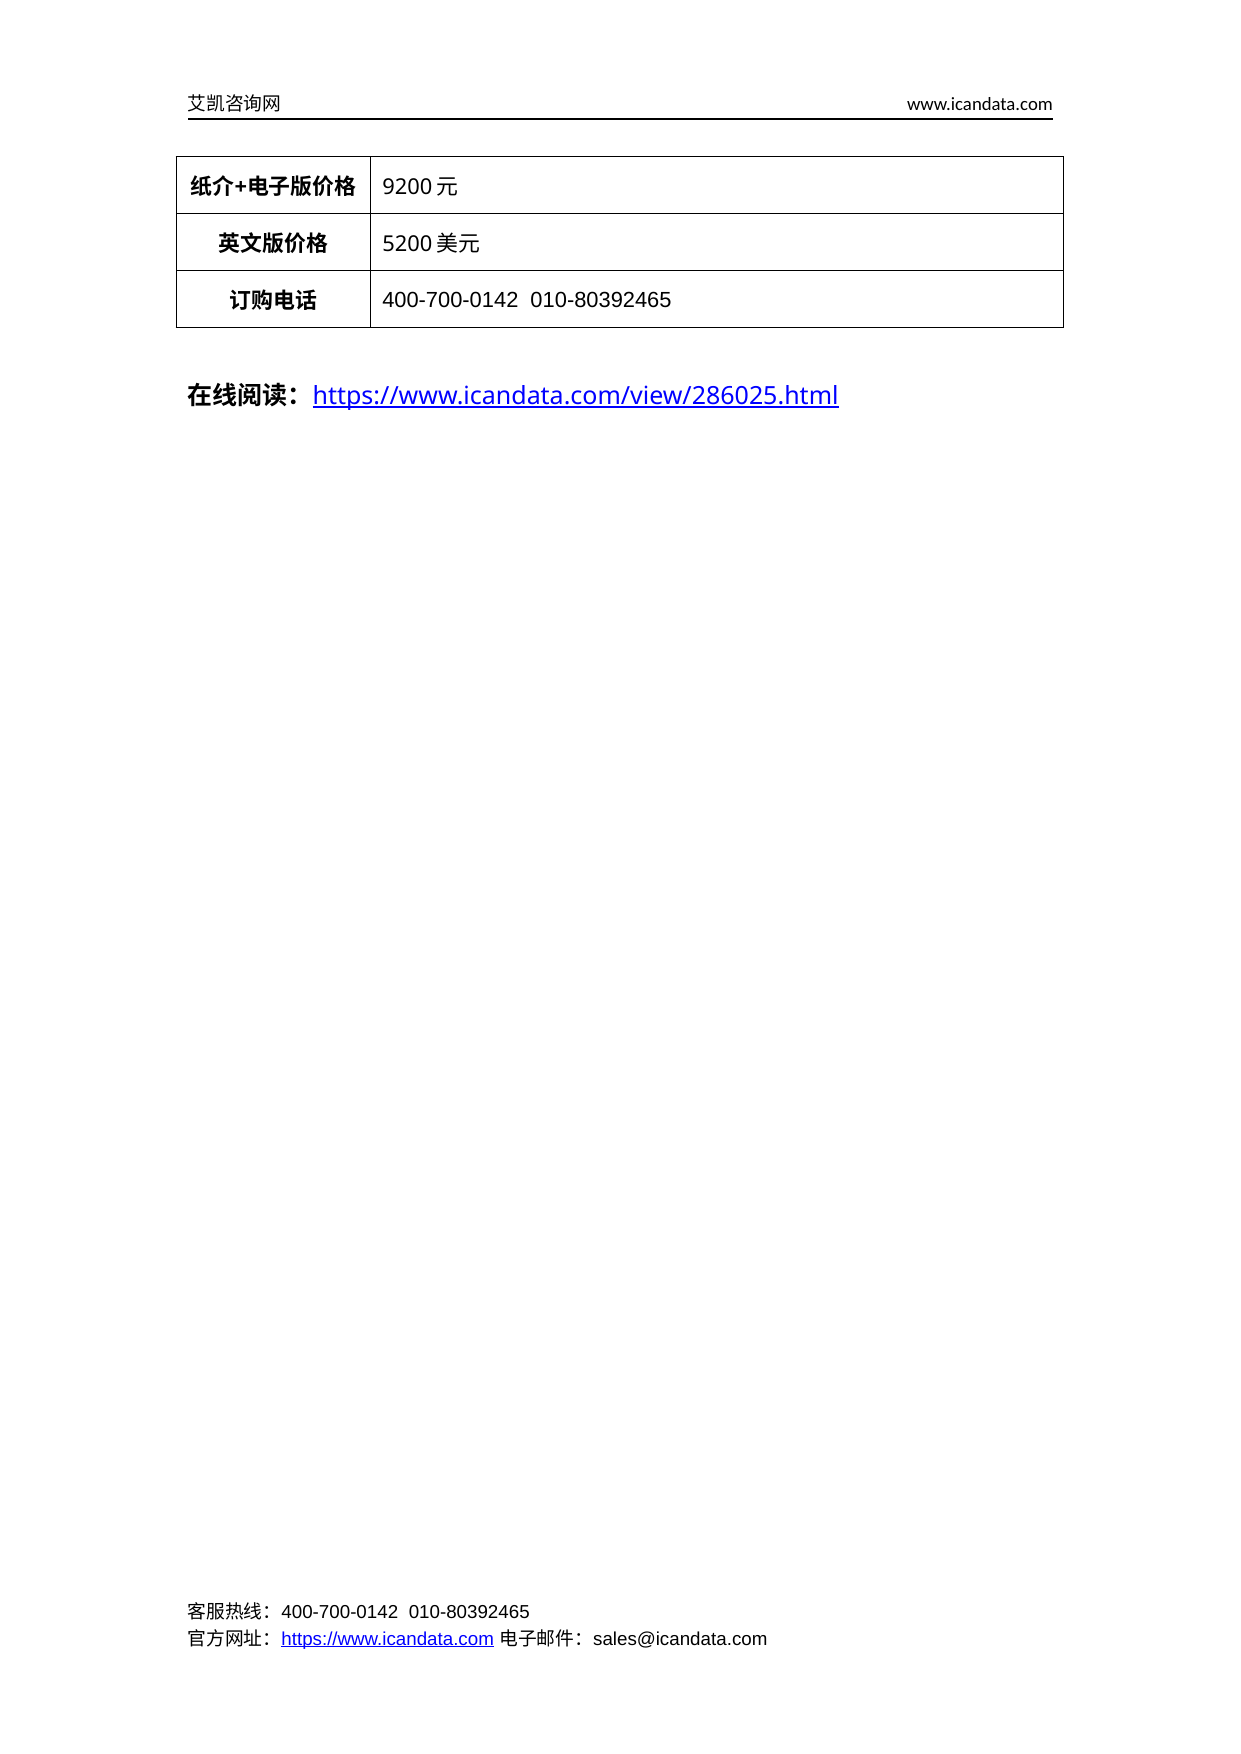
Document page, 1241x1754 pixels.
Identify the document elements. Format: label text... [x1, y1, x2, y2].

table_cell 5200美元 [371, 214, 1063, 270]
table_cell 英文版价格 [177, 214, 370, 270]
table_cell 纸介+电子版价格 [177, 157, 370, 213]
table_cell 400-700-0142 010-80392465 [371, 271, 1063, 327]
text 在线阅读：https://www.icandata.com/view/286025.html [187, 361, 1053, 426]
table_cell 订购电话 [177, 271, 370, 327]
table_cell 9200元 [371, 157, 1063, 213]
